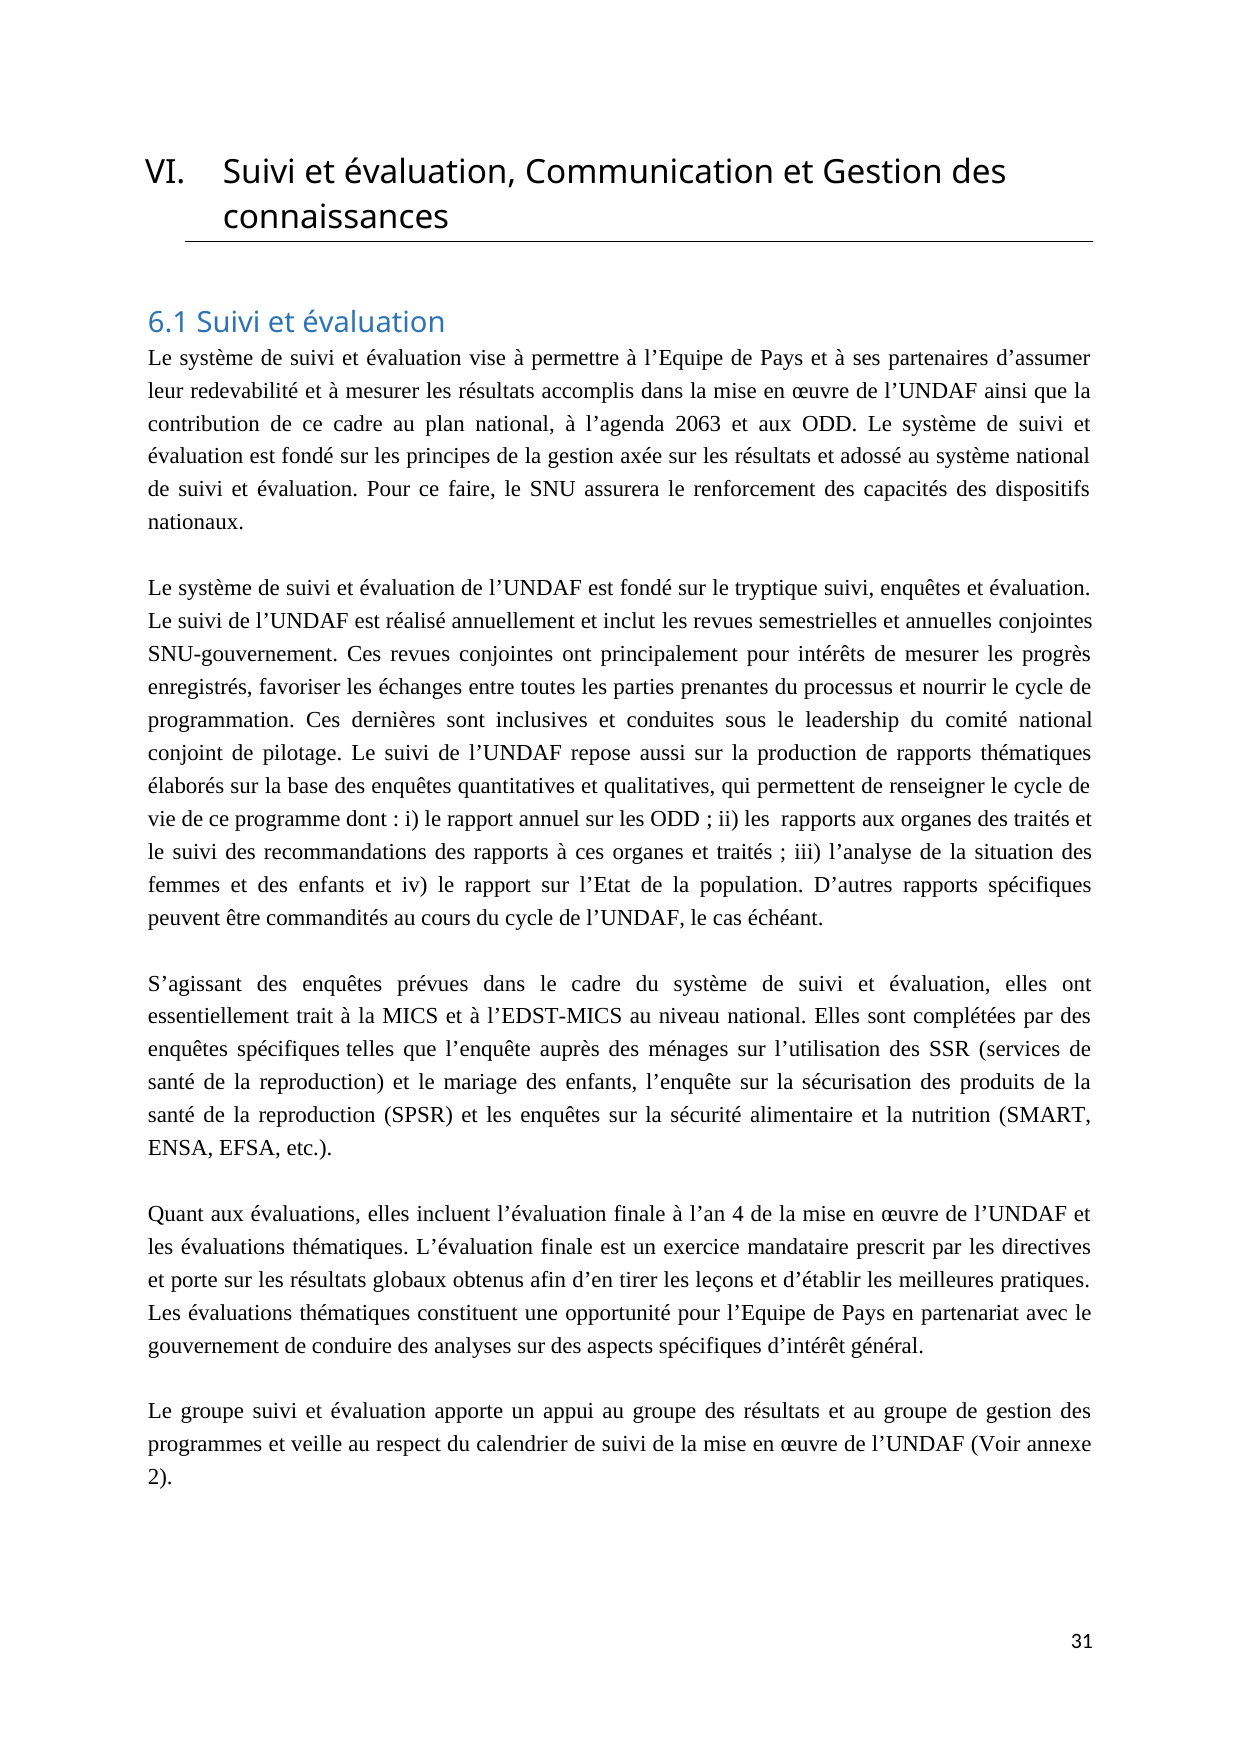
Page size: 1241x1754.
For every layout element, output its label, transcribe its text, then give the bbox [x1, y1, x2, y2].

subtitle 6.1 Suivi et évaluation [148, 301, 1093, 341]
list Le système de suivi et évaluation vise à permettre à l’Equipe de Pays et à ses partenaires d’assumer leur redevabilité et à mesurer les résultats accomplis dans la mise en œuvre de l’UNDAF ainsi que la contribution de ce cadre au plan national, à l’agenda 2063 et aux ODD. Le système de suivi et évaluation est fondé sur les principes de la gestion axée sur les résultats et adossé au système national de suivi et évaluation. Pour ce faire, le SNU assurera le renforcement des capacités des dispositifs nationaux. [148, 344, 1093, 535]
list Le groupe suivi et évaluation apporte un appui au groupe des résultats et au groupe de gestion des programmes et veille au respect du calendrier de suivi de la mise en œuvre de l’UNDAF (Voir annexe 2). [148, 1398, 1093, 1490]
list Quant aux évaluations, elles incluent l’évaluation finale à l’an 4 de la mise en œuvre de l’UNDAF et les évaluations thématiques. L’évaluation finale est un exercice mandataire prescrit par les directives et porte sur les résultats globaux obtenus afin d’en tirer les leçons et d’établir les meilleures pratiques. Les évaluations thématiques constituent une opportunité pour l’Equipe de Pays en partenariat avec le gouvernement de conduire des analyses sur des aspects spécifiques d’intérêt général. [148, 1200, 1093, 1358]
list Le système de suivi et évaluation de l’UNDAF est fondé sur le tryptique suivi, enquêtes et évaluation. Le suivi de l’UNDAF est réalisé annuellement et inclut les revues semestrielles et annuelles conjointes SNU-gouvernement. Ces revues conjointes ont principalement pour intérêts de mesurer les progrès enregistrés, favoriser les échanges entre toutes les parties prenantes du processus et nourrir le cycle de programmation. Ces dernières sont inclusives et conduites sous le leadership du comité national conjoint de pilotage. Le suivi de l’UNDAF repose aussi sur la production de rapports thématiques élaborés sur la base des enquêtes quantitatives et qualitatives, qui permettent de renseigner le cycle de vie de ce programme dont : i) le rapport annuel sur les ODD ; ii) les rapports aux organes des traités et le suivi des recommandations des rapports à ces organes et traités ; iii) l’analyse de la situation des femmes et des enfants et iv) le rapport sur l’Etat de la population. D’autres rapports spécifiques peuvent être commandités au cours du cycle de l’UNDAF, le cas échéant. [148, 574, 1093, 930]
list S’agissant des enquêtes prévues dans le cadre du système de suivi et évaluation, elles ont essentiellement trait à la MICS et à l’EDST-MICS au niveau national. Elles sont complétées par des enquêtes spécifiques telles que l’enquête auprès des ménages sur l’utilisation des SSR (services de santé de la reproduction) et le mariage des enfants, l’enquête sur la sécurisation des produits de la santé de la reproduction (SPSR) et les enquêtes sur la sécurité alimentaire et la nutrition (SMART, ENSA, EFSA, etc.). [148, 970, 1093, 1161]
subtitle Suivi et évaluation, Communication et Gestion des connaissances [185, 148, 1093, 241]
